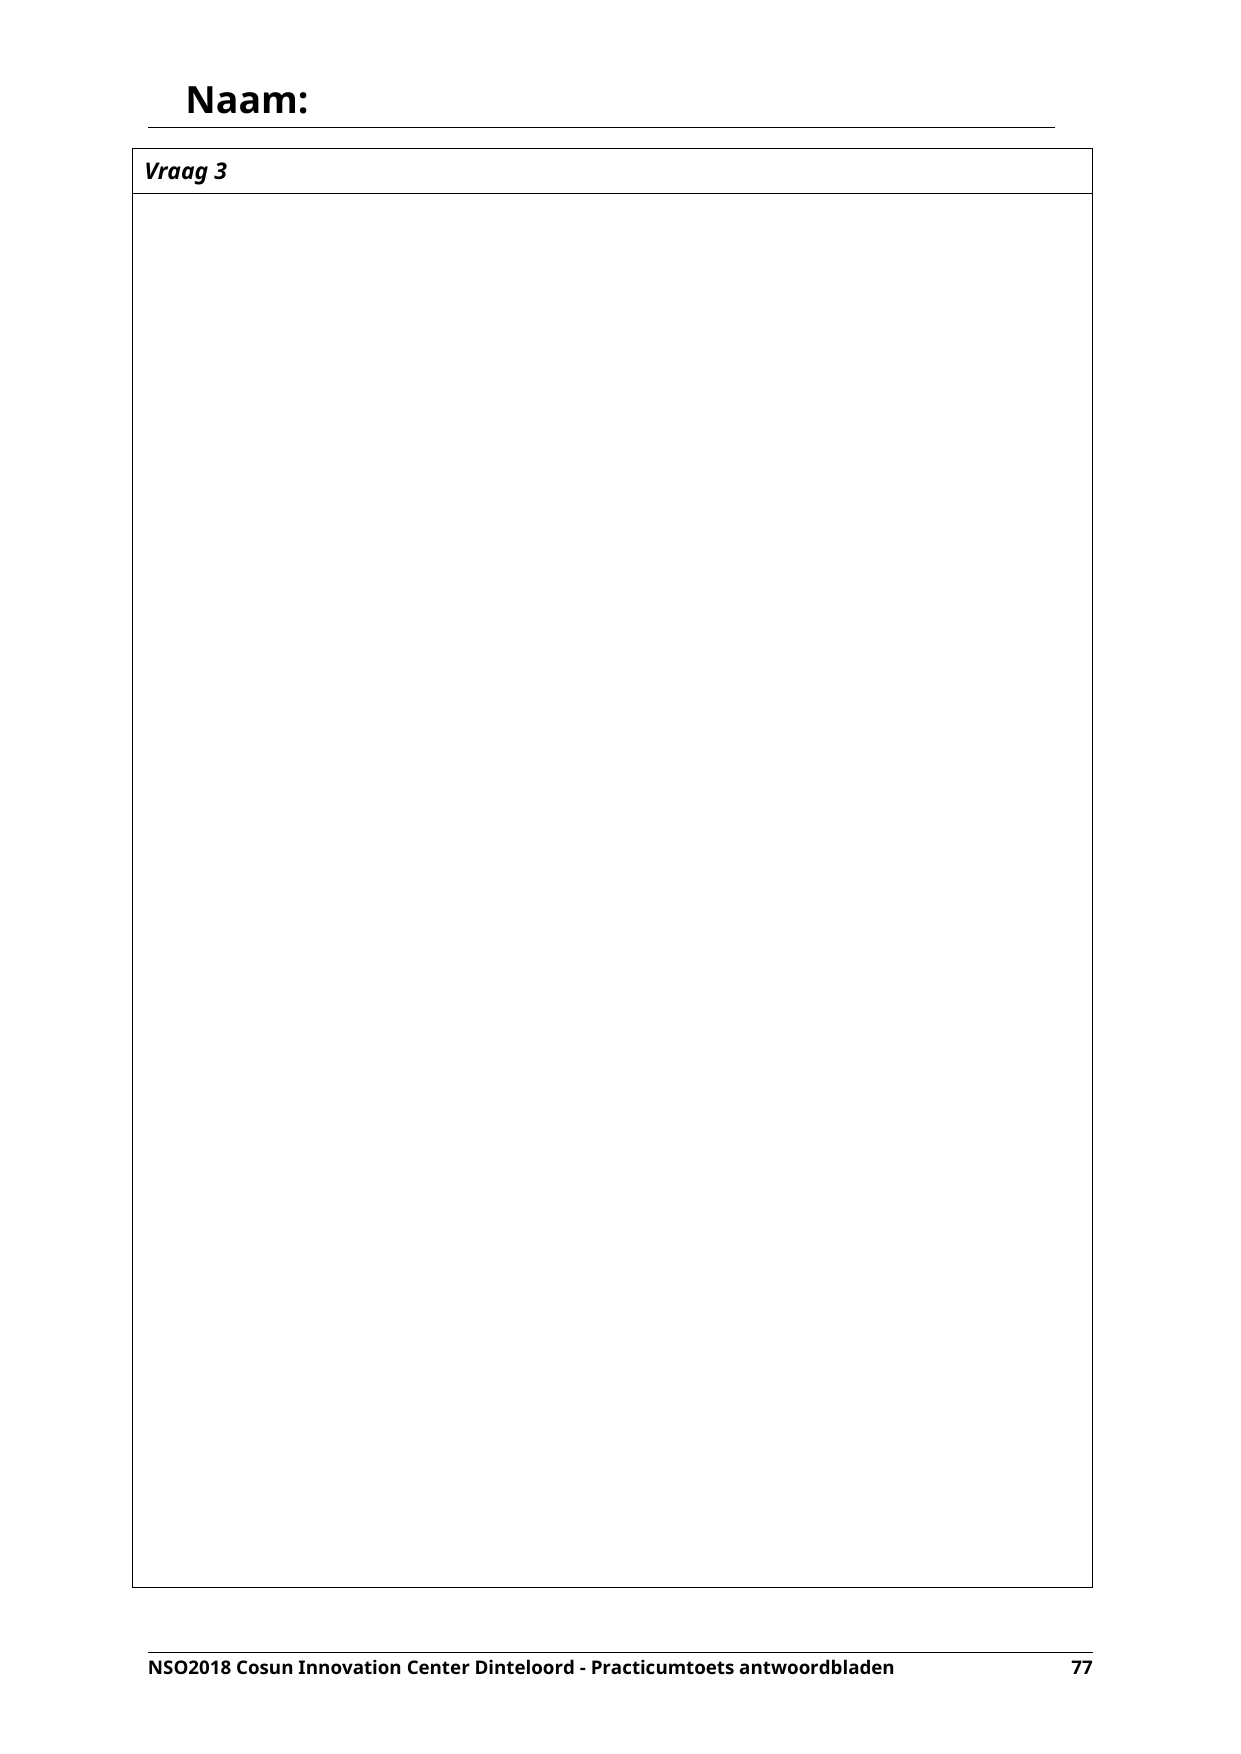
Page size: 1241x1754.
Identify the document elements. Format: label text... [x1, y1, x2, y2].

table_header Vraag 3 [133, 149, 1092, 192]
table_cell [133, 194, 1092, 1587]
